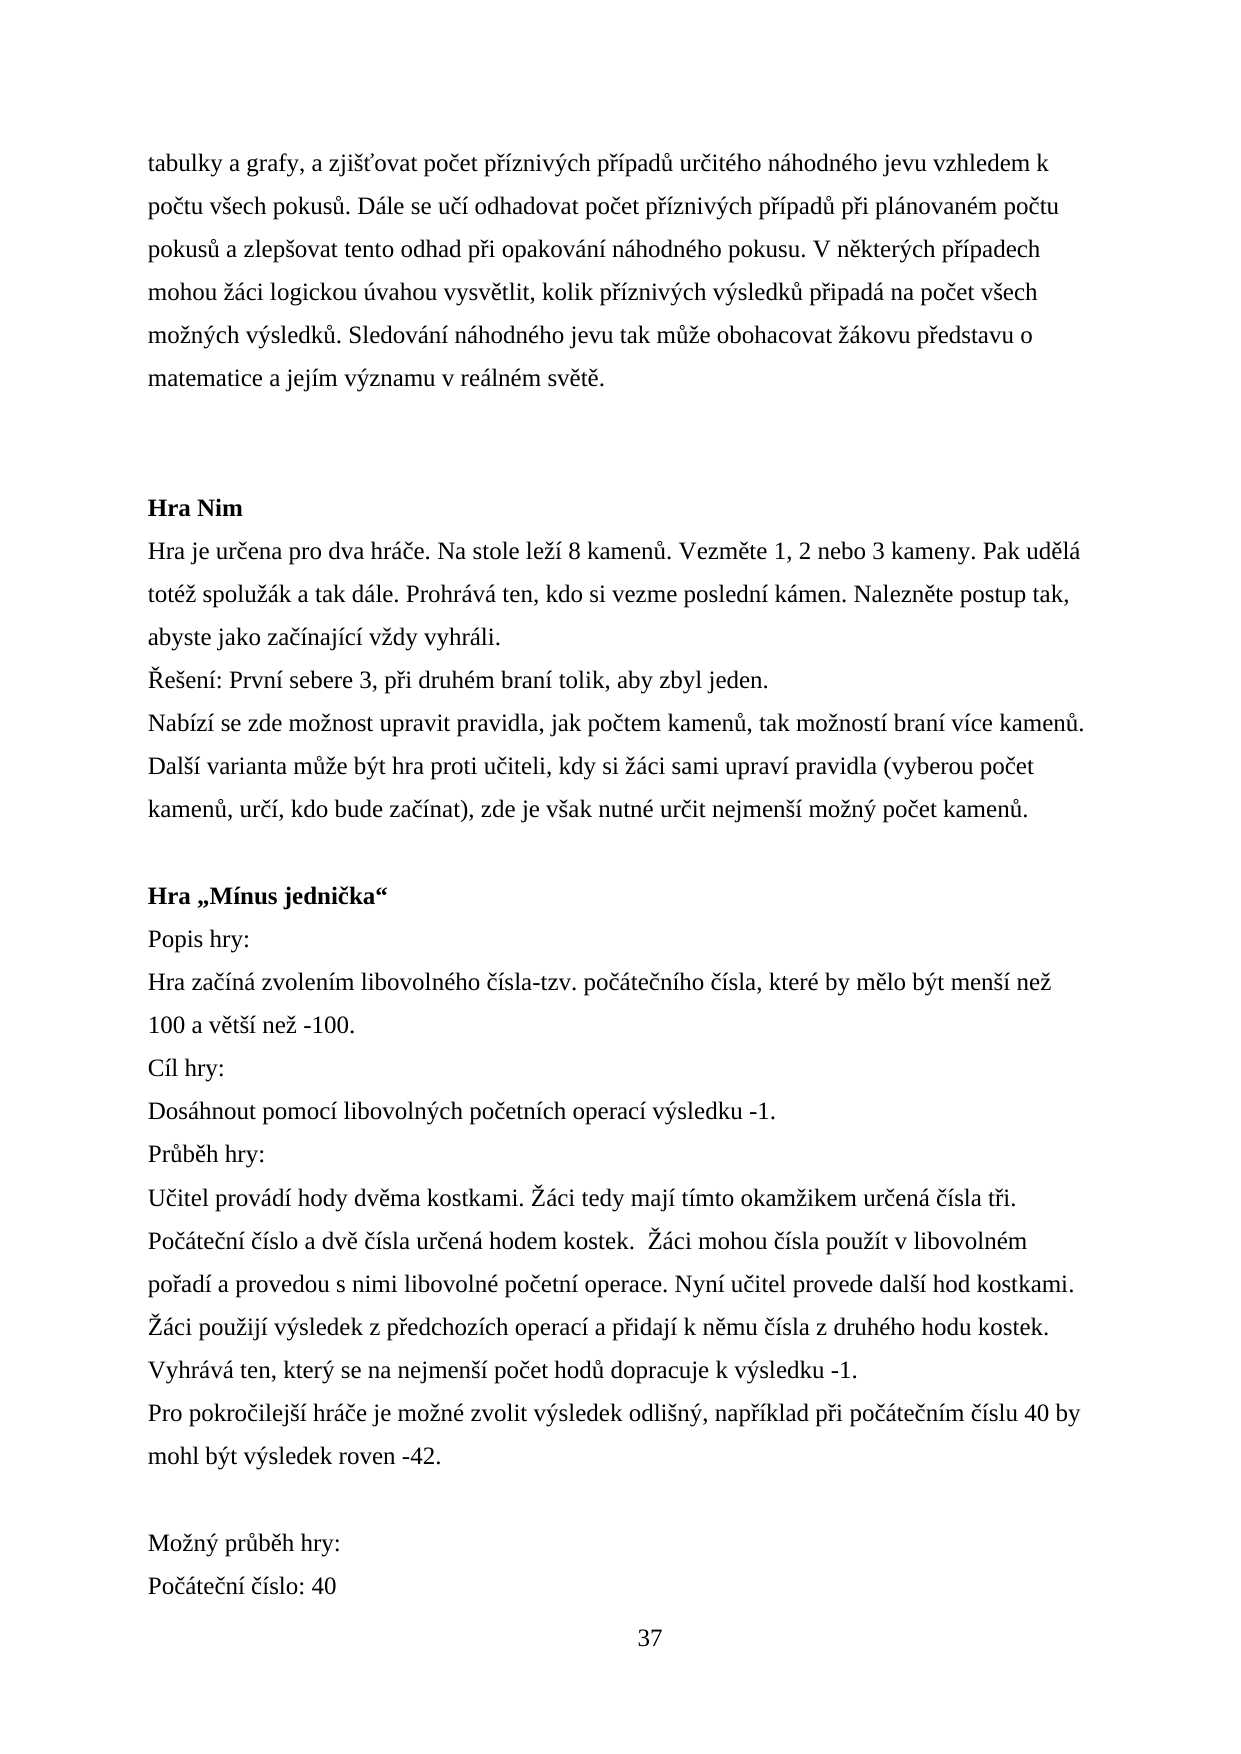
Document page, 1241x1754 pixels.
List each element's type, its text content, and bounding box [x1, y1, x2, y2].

text Možný průběh hry: [148, 1528, 1093, 1556]
text Hra „Mínus jednička“ [148, 881, 1093, 909]
text Dosáhnout pomocí libovolných početních operací výsledku -1. [148, 1096, 1093, 1125]
text Hra začíná zvolením libovolného čísla-tzv. počátečního čísla, které by mělo být menší než 100 a větší než -100. [148, 967, 1093, 1039]
text Pro pokročilejší hráče je možné zvolit výsledek odlišný, například při počátečním číslu 40 by mohl být výsledek roven -42. [148, 1398, 1093, 1470]
text Cíl hry: [148, 1053, 1093, 1082]
text Průběh hry: [148, 1139, 1093, 1168]
text Popis hry: [148, 924, 1093, 953]
text Vyhrává ten, který se na nejmenší počet hodů dopracuje k výsledku -1. [148, 1355, 1093, 1384]
text Počáteční číslo: 40 [148, 1571, 1093, 1599]
text Hra je určena pro dva hráče. Na stole leží 8 kamenů. Vezměte 1, 2 nebo 3 kameny. Pak udělá totéž spolužák a tak dále. Prohrává ten, kdo si vezme poslední kámen. Nalezněte postup tak, abyste jako začínající vždy vyhráli. [148, 536, 1093, 651]
text Hra Nim [148, 493, 1093, 521]
text Nabízí se zde možnost upravit pravidla, jak počtem kamenů, tak možností braní více kamenů. Další varianta může být hra proti učiteli, kdy si žáci sami upraví pravidla (vyberou počet kamenů, určí, kdo bude začínat), zde je však nutné určit nejmenší možný počet kamenů. [148, 708, 1093, 823]
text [148, 148, 1093, 392]
text Řešení: První sebere 3, při druhém braní tolik, aby zbyl jeden. [148, 665, 1093, 694]
text Učitel provádí hody dvěma kostkami. Žáci tedy mají tímto okamžikem určená čísla tři. Počáteční číslo a dvě čísla určená hodem kostek. Žáci mohou čísla použít v libovolném pořadí a provedou s nimi libovolné početní operace. Nyní učitel provede další hod kostkami. Žáci použijí výsledek z předchozích operací a přidají k němu čísla z druhého hodu kostek. [148, 1183, 1093, 1341]
